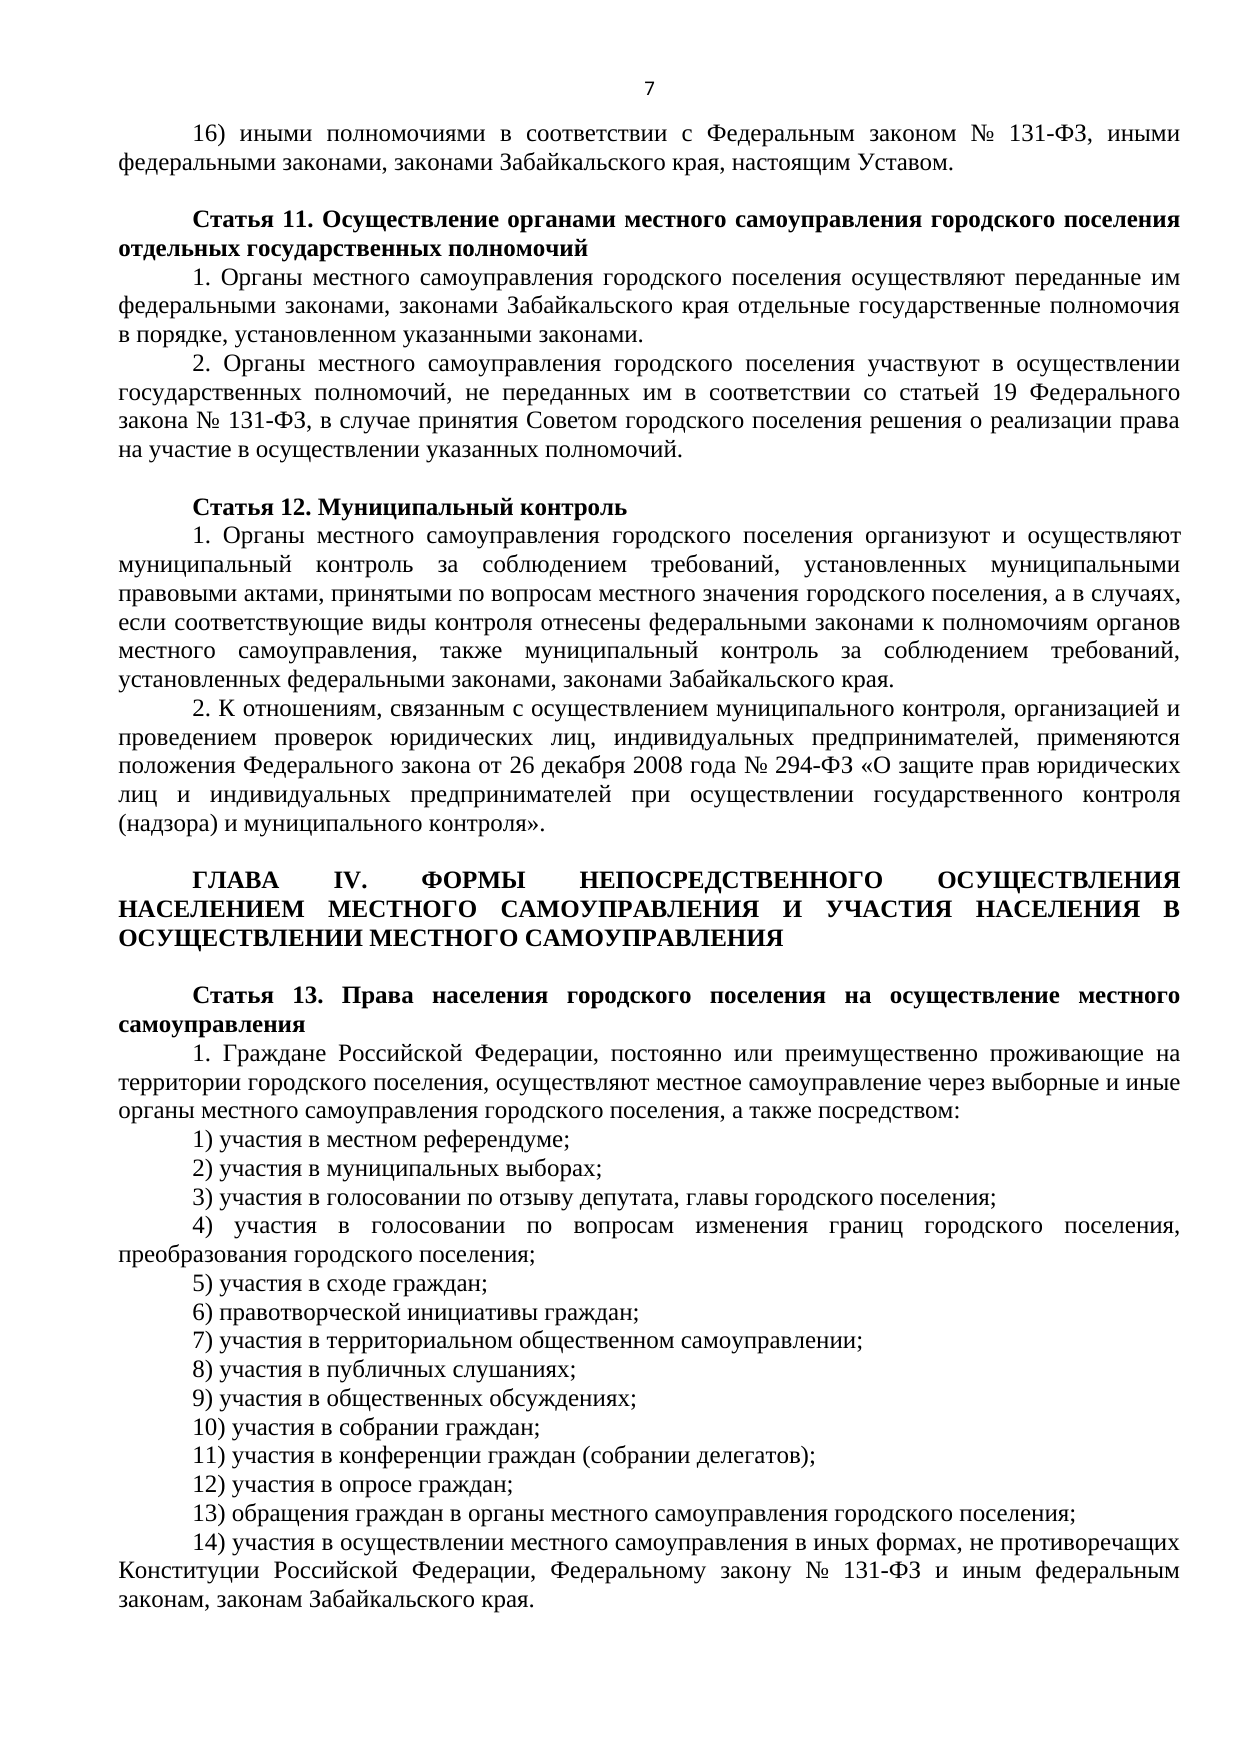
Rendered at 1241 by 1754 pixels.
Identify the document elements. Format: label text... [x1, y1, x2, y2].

text Статья 11. Осуществление органами местного самоуправления городского поселения отдельных государственных полномочий [118, 204, 1181, 262]
text 13) обращения граждан в органы местного самоуправления городского поселения; [118, 1498, 1181, 1527]
text ГЛАВА IV. ФОРМЫ НЕПОСРЕДСТВЕННОГО ОСУЩЕСТВЛЕНИЯ НАСЕЛЕНИЕМ МЕСТНОГО САМОУПРАВЛЕНИЯ И УЧАСТИЯ НАСЕЛЕНИЯ В ОСУЩЕСТВЛЕНИИ МЕСТНОГО САМОУПРАВЛЕНИЯ [118, 866, 1181, 952]
text 10) участия в собрании граждан; [118, 1412, 1181, 1441]
text 12) участия в опросе граждан; [118, 1469, 1181, 1498]
text 1. Органы местного самоуправления городского поселения осуществляют переданные им федеральными законами, законами Забайкальского края отдельные государственные полномочия в порядке, установленном указанными законами. [118, 262, 1181, 348]
text Статья 13. Права населения городского поселения на осуществление местного самоуправления [118, 981, 1181, 1038]
text 14) участия в осуществлении местного самоуправления в иных формах, не противоречащих Конституции Российской Федерации, Федеральному закону № 131-ФЗ и иным федеральным законам, законам Забайкальского края. [118, 1527, 1181, 1613]
text 1. Граждане Российской Федерации, постоянно или преимущественно проживающие на территории городского поселения, осуществляют местное самоуправление через выборные и иные органы местного самоуправления городского поселения, а также посредством: [118, 1038, 1181, 1124]
text 9) участия в общественных обсуждениях; [118, 1383, 1181, 1412]
text 1. Органы местного самоуправления городского поселения организуют и осуществляют муниципальный контроль за соблюдением требований, установленных муниципальными правовыми актами, принятыми по вопросам местного значения городского поселения, а в случаях, если соответствующие виды контроля отнесены федеральными законами к полномочиям органов местного самоуправления, также муниципальный контроль за соблюдением требований, установленных федеральными законами, законами Забайкальского края. [118, 521, 1181, 693]
text 2) участия в муниципальных выборах; [118, 1153, 1181, 1182]
text 4) участия в голосовании по вопросам изменения границ городского поселения, преобразования городского поселения; [118, 1211, 1181, 1268]
text 6) правотворческой инициативы граждан; [118, 1297, 1181, 1326]
text 16) иными полномочиями в соответствии с Федеральным законом № 131-ФЗ, иными федеральными законами, законами Забайкальского края, настоящим Уставом. [118, 118, 1181, 176]
text 2. К отношениям, связанным с осуществлением муниципального контроля, организацией и проведением проверок юридических лиц, индивидуальных предпринимателей, применяются положения Федерального закона от 26 декабря 2008 года № 294-ФЗ «О защите прав юридических лиц и индивидуальных предпринимателей при осуществлении государственного контроля (надзора) и муниципального контроля». [118, 693, 1181, 837]
text Статья 12. Муниципальный контроль [118, 492, 1181, 521]
text 7) участия в территориальном общественном самоуправлении; [118, 1326, 1181, 1354]
text 1) участия в местном референдуме; [118, 1124, 1181, 1153]
text 5) участия в сходе граждан; [118, 1268, 1181, 1297]
text 11) участия в конференции граждан (собрании делегатов); [118, 1441, 1181, 1469]
text 8) участия в публичных слушаниях; [118, 1354, 1181, 1383]
text 3) участия в голосовании по отзыву депутата, главы городского поселения; [118, 1182, 1181, 1211]
text 2. Органы местного самоуправления городского поселения участвуют в осуществлении государственных полномочий, не переданных им в соответствии со статьей 19 Федерального закона № 131-ФЗ, в случае принятия Советом городского поселения решения о реализации права на участие в осуществлении указанных полномочий. [118, 348, 1181, 463]
